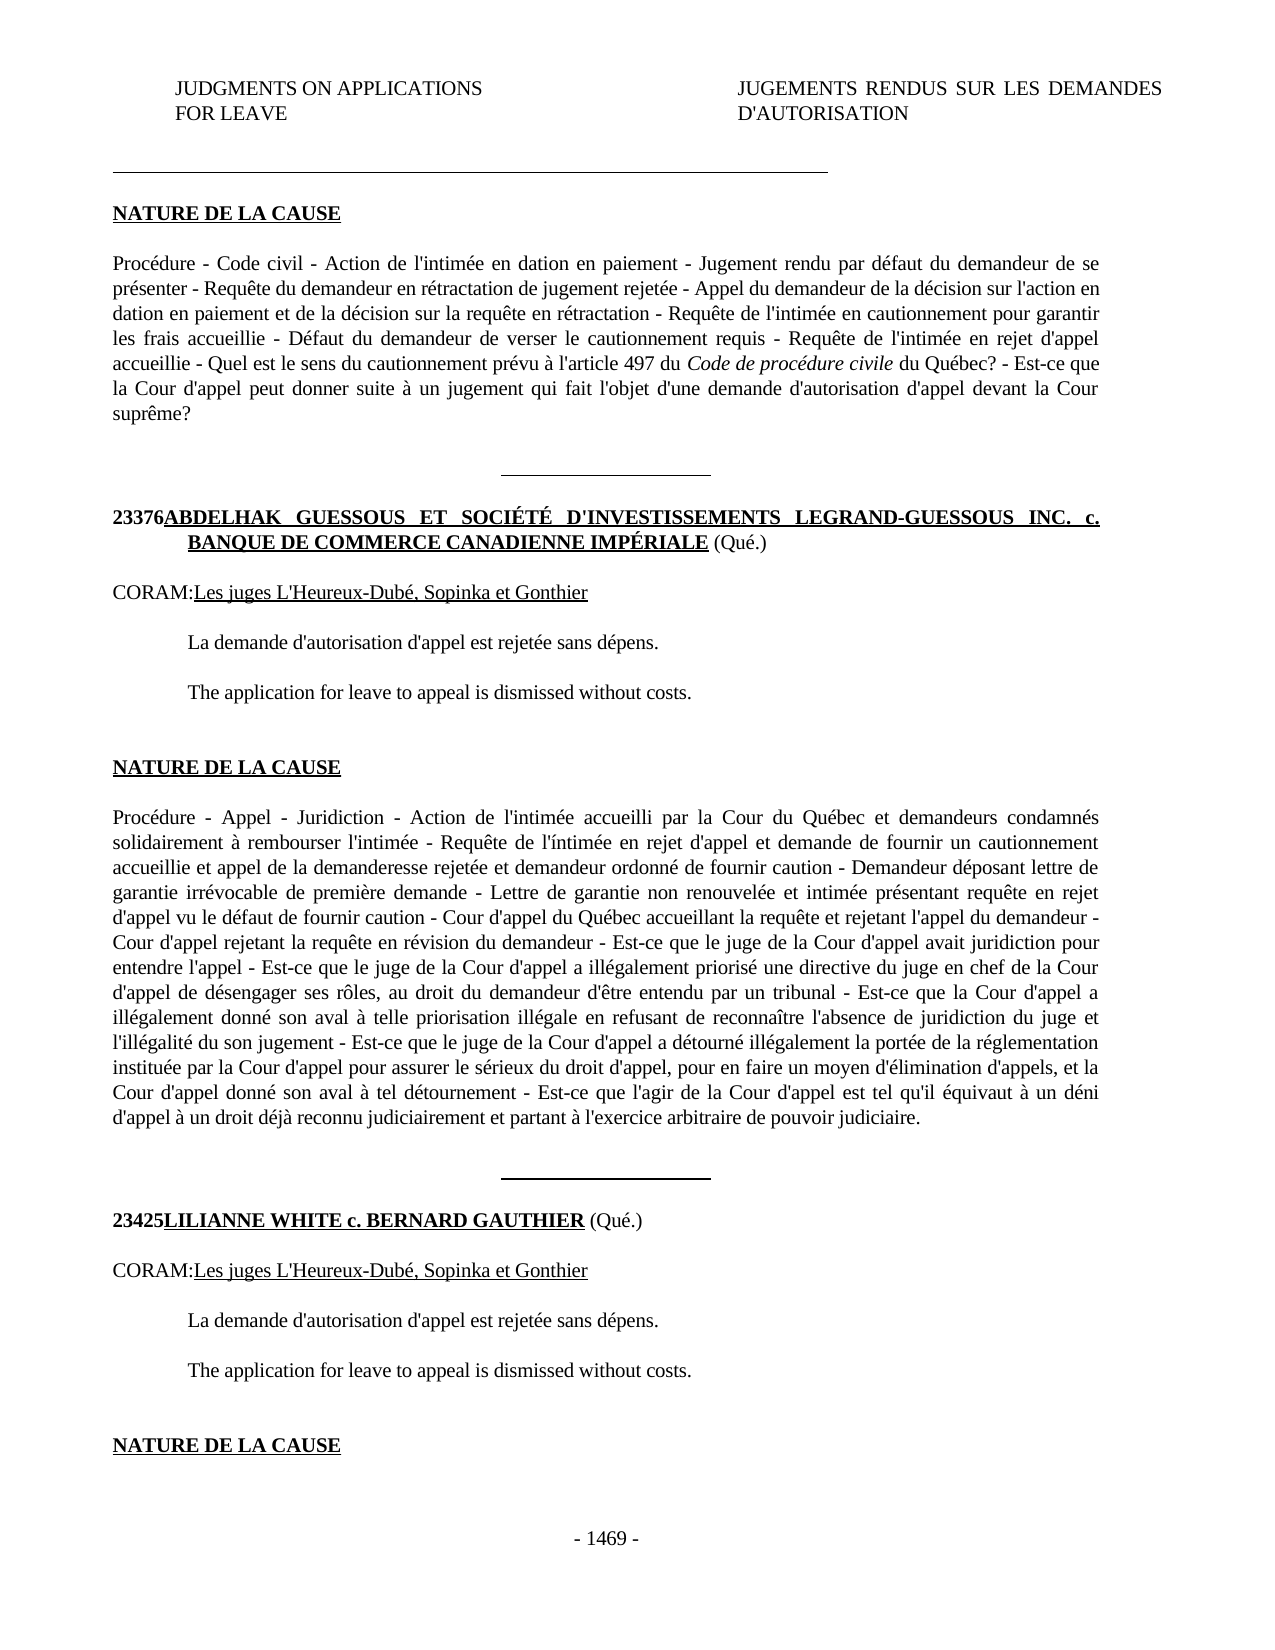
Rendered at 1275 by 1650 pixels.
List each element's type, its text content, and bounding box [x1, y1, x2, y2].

text NATURE DE LA CAUSE [112, 200, 1100, 225]
text The application for leave to appeal is dismissed without costs. [112, 1357, 1100, 1382]
text La demande d'autorisation d'appel est rejetée sans dépens. [112, 629, 1100, 654]
text 23425LILIANNE WHITE c. BERNARD GAUTHIER (Qué.) [112, 1207, 1100, 1232]
text Procédure - Appel - Juridiction - Action de l'intimée accueilli par la Cour du Québec et demandeurs condamnés solidairement à rembourser l'intimée - Requête de l'íntimée en rejet d'appel et demande de fournir un cautionnement accueillie et appel de la demanderesse rejetée et demandeur ordonné de fournir caution - Demandeur déposant lettre de garantie irrévocable de première demande - Lettre de garantie non renouvelée et intimée présentant requête en rejet d'appel vu le défaut de fournir caution - Cour d'appel du Québec accueillant la requête et rejetant l'appel du demandeur - Cour d'appel rejetant la requête en révision du demandeur - Est-ce que le juge de la Cour d'appel avait juridiction pour entendre l'appel - Est-ce que le juge de la Cour d'appel a illégalement priorisé une directive du juge en chef de la Cour d'appel de désengager ses rôles, au droit du demandeur d'être entendu par un tribunal - Est-ce que la Cour d'appel a illégalement donné son aval à telle priorisation illégale en refusant de reconnaître l'absence de juridiction du juge et l'illégalité du son jugement - Est-ce que le juge de la Cour d'appel a détourné illégalement la portée de la réglementation instituée par la Cour d'appel pour assurer le sérieux du droit d'appel, pour en faire un moyen d'élimination d'appels, et la Cour d'appel donné son aval à tel détournement - Est-ce que l'agir de la Cour d'appel est tel qu'il équivaut à un déni d'appel à un droit déjà reconnu judiciairement et partant à l'exercice arbitraire de pouvoir judiciaire. [112, 804, 1100, 1129]
text Procédure - Code civil - Action de l'intimée en dation en paiement - Jugement rendu par défaut du demandeur de se présenter - Requête du demandeur en rétractation de jugement rejetée - Appel du demandeur de la décision sur l'action en dation en paiement et de la décision sur la requête en rétractation - Requête de l'intimée en cautionnement pour garantir les frais accueillie - Défaut du demandeur de verser le cautionnement requis - Requête de l'intimée en rejet d'appel accueillie - Quel est le sens du cautionnement prévu à l'article 497 du Code de procédure civile du Québec? - Est-ce que la Cour d'appel peut donner suite à un jugement qui fait l'objet d'une demande d'autorisation d'appel devant la Cour suprême? [112, 250, 1100, 425]
text The application for leave to appeal is dismissed without costs. [112, 679, 1100, 704]
text La demande d'autorisation d'appel est rejetée sans dépens. [112, 1307, 1100, 1332]
text CORAM:Les juges L'Heureux-Dubé, Sopinka et Gonthier [112, 1257, 1100, 1282]
text 23376ABDELHAK GUESSOUS ET SOCIÉTÉ D'INVESTISSEMENTS LEGRAND-GUESSOUS INC. c. BANQUE DE COMMERCE CANADIENNE IMPÉRIALE (Qué.) [112, 504, 1100, 554]
text CORAM:Les juges L'Heureux-Dubé, Sopinka et Gonthier [112, 579, 1100, 604]
text NATURE DE LA CAUSE [112, 1432, 1100, 1457]
text NATURE DE LA CAUSE [112, 754, 1100, 779]
